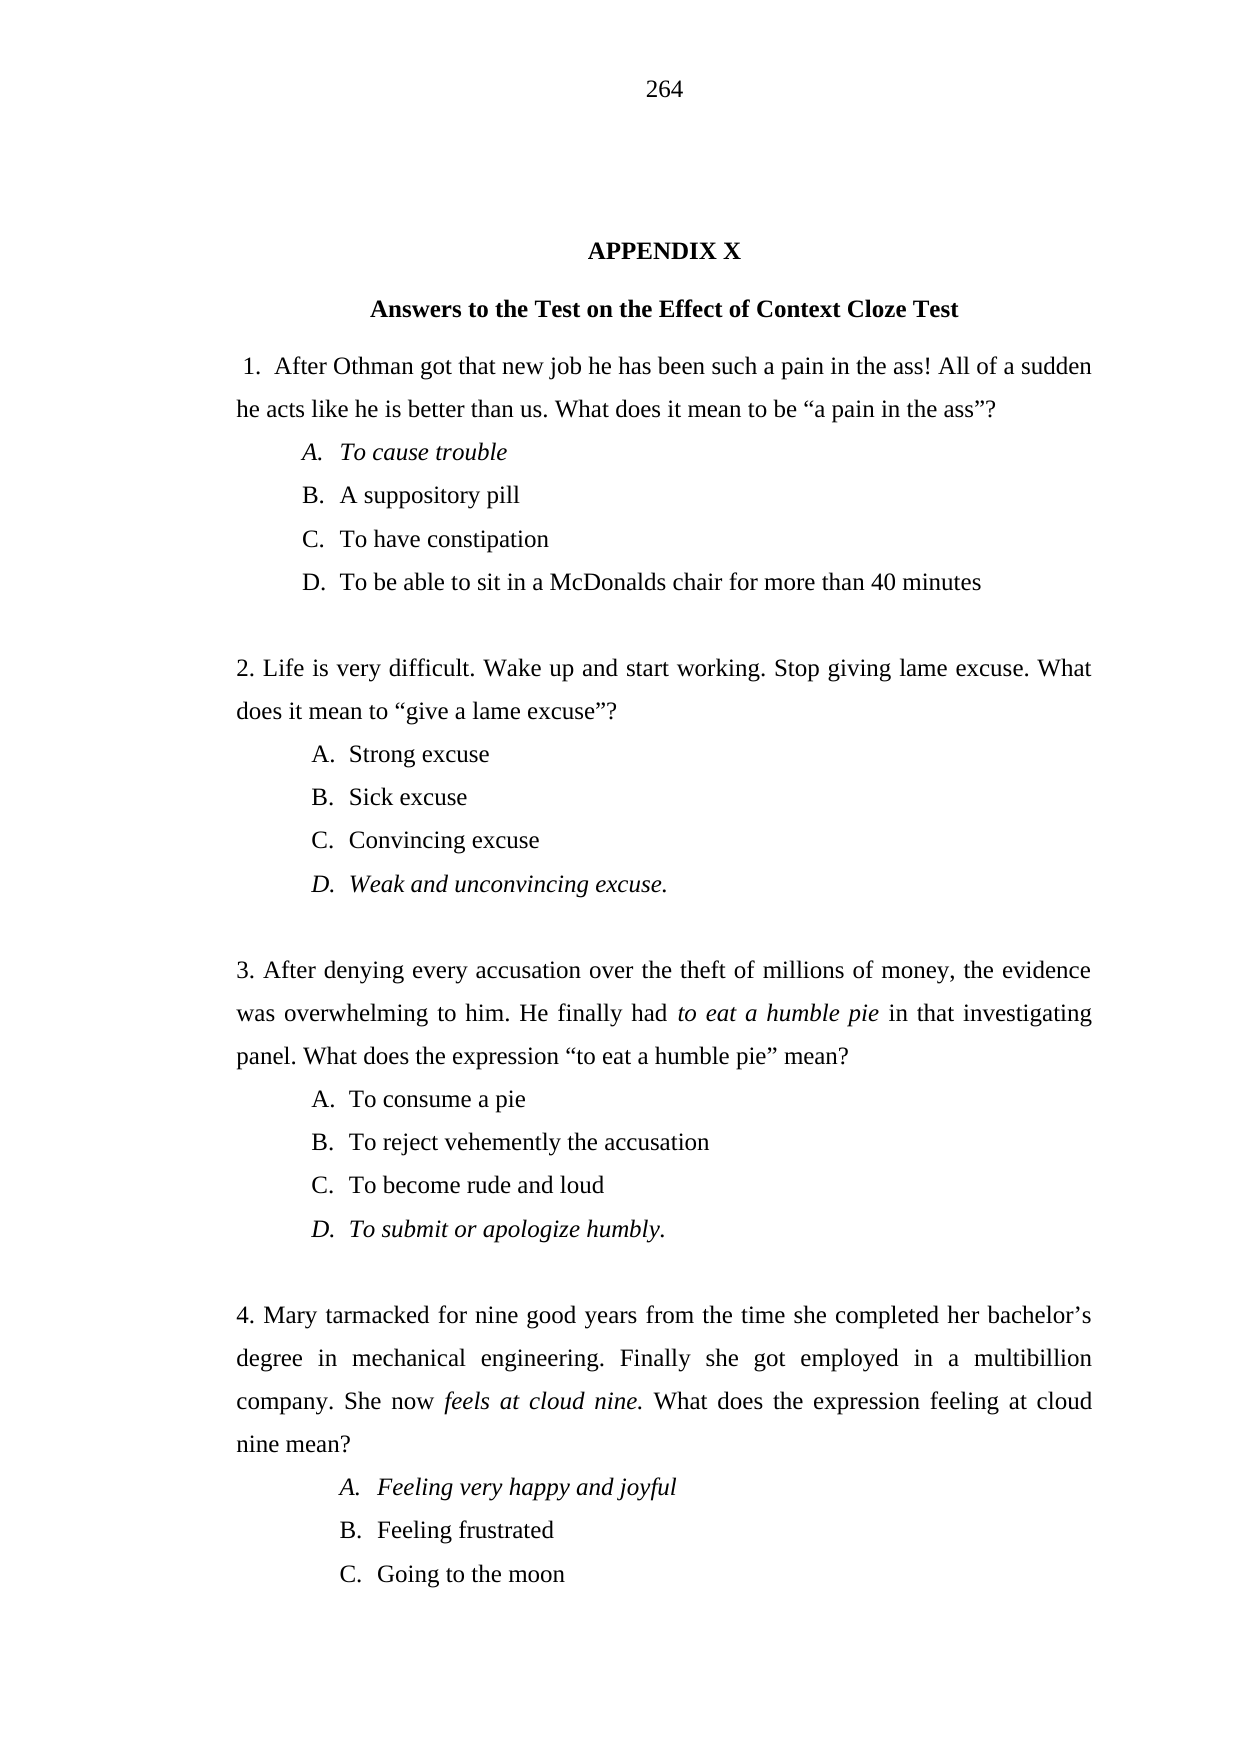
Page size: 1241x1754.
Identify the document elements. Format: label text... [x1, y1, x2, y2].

list To submit or apologize humbly. [311, 1214, 1092, 1242]
list Going to the moon [339, 1559, 1092, 1587]
text 1. After Othman got that new job he has been such a pain in the ass! All of a sudden he acts like he is better than us. What does it mean to be “a pain in the ass”? [236, 351, 1092, 423]
text 4. Mary tarmacked for nine good years from the time she completed her bachelor’s degree in mechanical engineering. Finally she got employed in a multibillion company. She now feels at cloud nine. What does the expression feeling at cloud nine mean? [236, 1300, 1092, 1458]
list Strong excuse [311, 739, 1092, 768]
list To have constipation [302, 524, 1092, 552]
list To reject vehemently the accusation [311, 1127, 1092, 1156]
list To be able to sit in a McDonalds chair for more than 40 minutes [302, 567, 1092, 596]
text 3. After denying every accusation over the theft of millions of money, the evidence was overwhelming to him. He finally had to eat a humble pie in that investigating panel. What does the expression “to eat a humble pie” mean? [236, 955, 1092, 1070]
list To cause trouble [302, 437, 1092, 466]
list Feeling frustrated [339, 1516, 1092, 1544]
list Feeling very happy and joyful [339, 1472, 1092, 1501]
text Answers to the Test on the Effect of Context Cloze Test [236, 294, 1092, 322]
text 2. Life is very difficult. Wake up and start working. Stop giving lame excuse. What does it mean to “give a lame excuse”? [236, 653, 1092, 725]
list Weak and unconvincing excuse. [311, 869, 1092, 897]
text APPENDIX X [236, 236, 1092, 265]
list To become rude and loud [311, 1171, 1092, 1199]
list Sick excuse [311, 782, 1092, 811]
list Convincing excuse [311, 826, 1092, 854]
list A suppository pill [302, 481, 1092, 509]
list To consume a pie [311, 1084, 1092, 1113]
